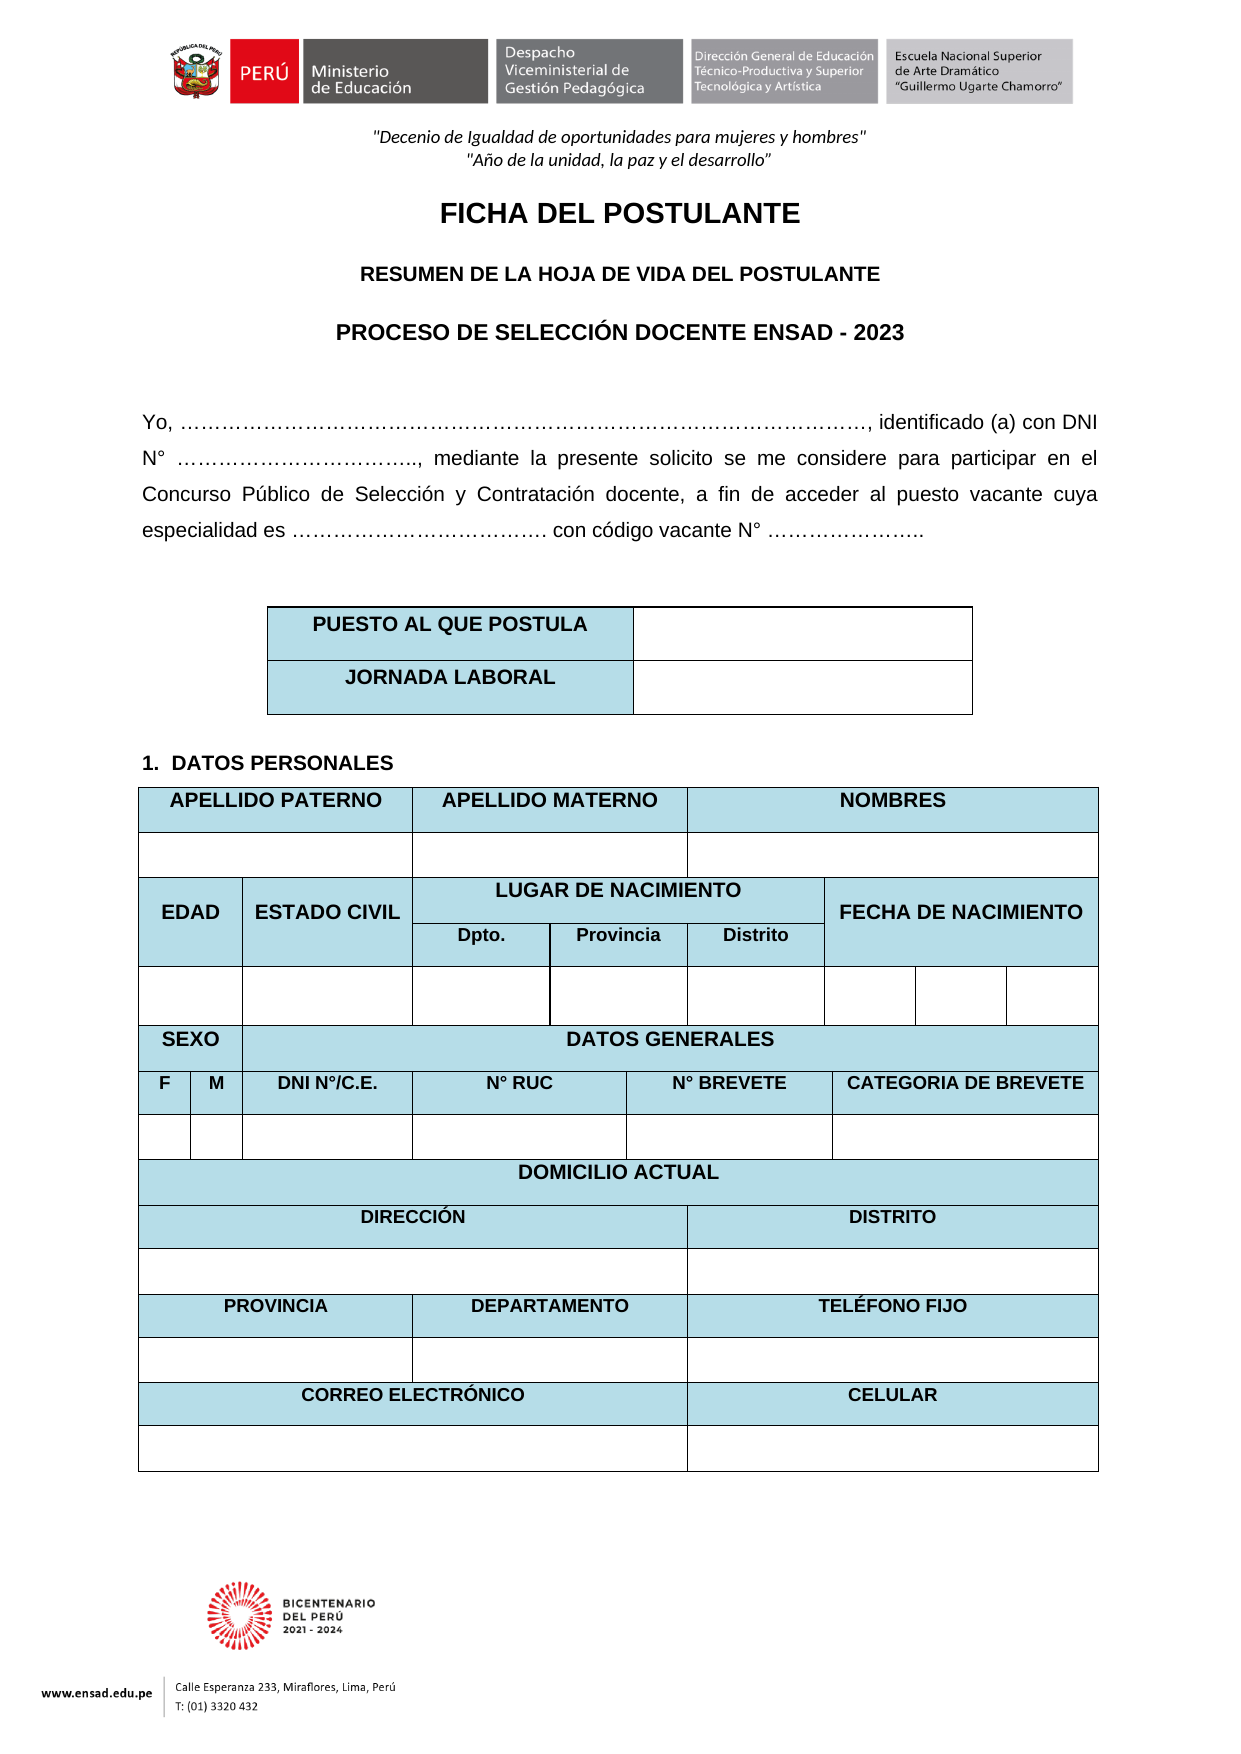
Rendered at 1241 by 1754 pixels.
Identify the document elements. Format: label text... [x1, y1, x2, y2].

table_cell [916, 967, 1006, 1025]
table_cell [627, 1115, 832, 1159]
list PROCESO DE SELECCIÓN DOCENTE ENSAD - 2023 [142, 319, 1098, 346]
table_cell LUGAR DE NACIMIENTO [413, 878, 824, 923]
table_cell CATEGORIA DE BREVETE [833, 1072, 1098, 1114]
table_header [634, 608, 972, 660]
picture [160, 26, 1080, 116]
table_cell [413, 1115, 626, 1159]
list DATOS PERSONALES [142, 751, 1098, 774]
table_cell [634, 661, 972, 714]
table_cell N° BREVETE [627, 1072, 832, 1114]
table_header APELLIDO MATERNO [413, 788, 687, 832]
table_cell Dpto. [413, 924, 549, 966]
table_cell CELULAR [688, 1383, 1098, 1425]
table_cell [139, 967, 242, 1025]
table_cell [243, 967, 412, 1025]
list FICHA DEL POSTULANTE [142, 196, 1098, 229]
table_cell JORNADA LABORAL [268, 661, 633, 714]
table_cell [139, 833, 412, 877]
table_cell [413, 967, 549, 1025]
table_cell CORREO ELECTRÓNICO [139, 1383, 687, 1425]
table_cell [191, 1115, 242, 1159]
table_cell [825, 967, 915, 1025]
table_cell DOMICILIO ACTUAL [139, 1160, 1098, 1205]
table_cell [413, 833, 687, 877]
table_cell DATOS GENERALES [243, 1026, 1098, 1071]
table_cell [139, 1115, 190, 1159]
table_cell [413, 1338, 687, 1382]
table_cell TELÉFONO FIJO [688, 1295, 1098, 1337]
table_cell [833, 1115, 1098, 1159]
table_cell [243, 1115, 412, 1159]
table_cell ESTADO CIVIL [243, 878, 412, 966]
table_header NOMBRES [688, 788, 1098, 832]
table_cell [1007, 967, 1098, 1025]
table_cell [139, 1338, 412, 1382]
list Yo, ………………………………………………………………………………………, identificado (a) con DNI N° …………………………….., mediante la presente solicito se me considere para participar en el Concurso Público de Selección y Contratación docente, a fin de acceder al puesto vacante cuya especialidad es ………………………………. con código vacante N° ………………….. [142, 410, 1098, 542]
table_cell FECHA DE NACIMIENTO [825, 878, 1098, 966]
table_cell SEXO [139, 1026, 242, 1071]
table_cell [688, 967, 824, 1025]
table_cell DEPARTAMENTO [413, 1295, 687, 1337]
table_cell DISTRITO [688, 1206, 1098, 1248]
table_cell [688, 833, 1098, 877]
table_cell [688, 1426, 1098, 1471]
table_cell Distrito [688, 924, 824, 966]
table_cell Provincia [551, 924, 687, 966]
table_cell F [139, 1072, 190, 1114]
table_cell EDAD [139, 878, 242, 966]
table_cell M [191, 1072, 242, 1114]
table_header APELLIDO PATERNO [139, 788, 412, 832]
table_cell DIRECCIÓN [139, 1206, 687, 1248]
table_cell N° RUC [413, 1072, 626, 1114]
table_header PUESTO AL QUE POSTULA [268, 608, 633, 660]
table_cell PROVINCIA [139, 1295, 412, 1337]
picture [33, 1567, 422, 1741]
table_cell [139, 1426, 687, 1471]
list RESUMEN DE LA HOJA DE VIDA DEL POSTULANTE [142, 262, 1098, 286]
table_cell [139, 1249, 687, 1294]
table_cell [551, 967, 687, 1025]
table_cell [688, 1338, 1098, 1382]
table_cell [688, 1249, 1098, 1294]
table_cell DNI N°/C.E. [243, 1072, 412, 1114]
